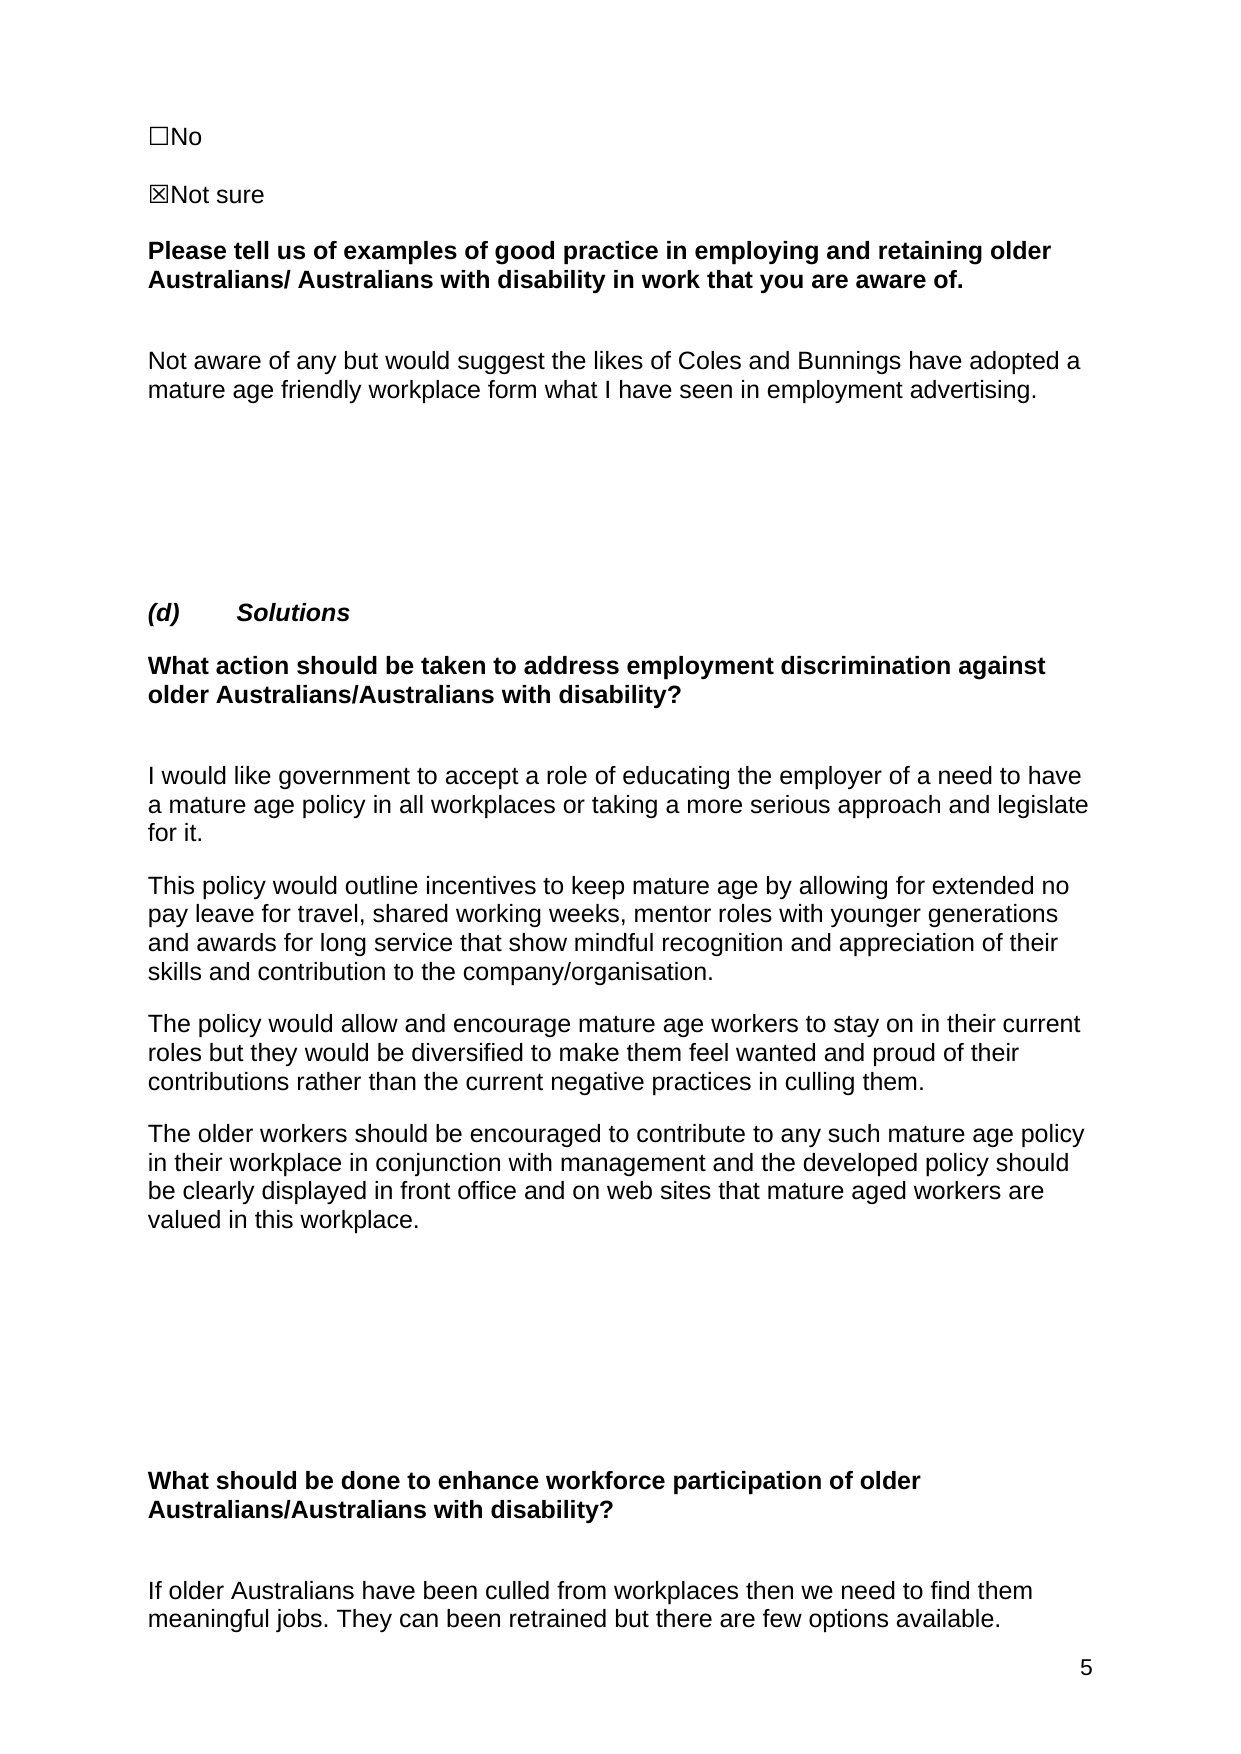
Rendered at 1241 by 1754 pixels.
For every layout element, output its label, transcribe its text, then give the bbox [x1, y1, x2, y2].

text The policy would allow and encourage mature age workers to stay on in their current roles but they would be diversified to make them feel wanted and proud of their contributions rather than the current negative practices in culling them. [148, 1009, 1092, 1095]
text Not sure [148, 177, 1092, 211]
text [148, 1576, 1092, 1633]
text What should be done to enhance workforce participation of older Australians/Australians with disability? [148, 1466, 1092, 1523]
text What action should be taken to address employment discrimination against older Australians/Australians with disability? [148, 651, 1092, 709]
text No [148, 118, 1092, 152]
text This policy would outline incentives to keep mature age by allowing for extended no pay leave for travel, shared working weeks, mentor roles with younger generations and awards for long service that show mindful recognition and appreciation of their skills and contribution to the company/organisation. [148, 871, 1092, 986]
subtitle Solutions [148, 597, 1092, 626]
text The older workers should be encouraged to contribute to any such mature age policy in their workplace in conjunction with management and the developed policy should be clearly displayed in front office and on web sites that mature aged workers are valued in this workplace. [148, 1119, 1092, 1234]
text Please tell us of examples of good practice in employing and retaining older Australians/ Australians with disability in work that you are aware of. [148, 236, 1092, 294]
text I would like government to accept a role of educating the employer of a need to have a mature age policy in all workplaces or taking a more serious approach and legislate for it. [148, 761, 1092, 847]
text Not aware of any but would suggest the likes of Coles and Bunnings have adopted a mature age friendly workplace form what I have seen in employment advertising. [148, 346, 1092, 403]
